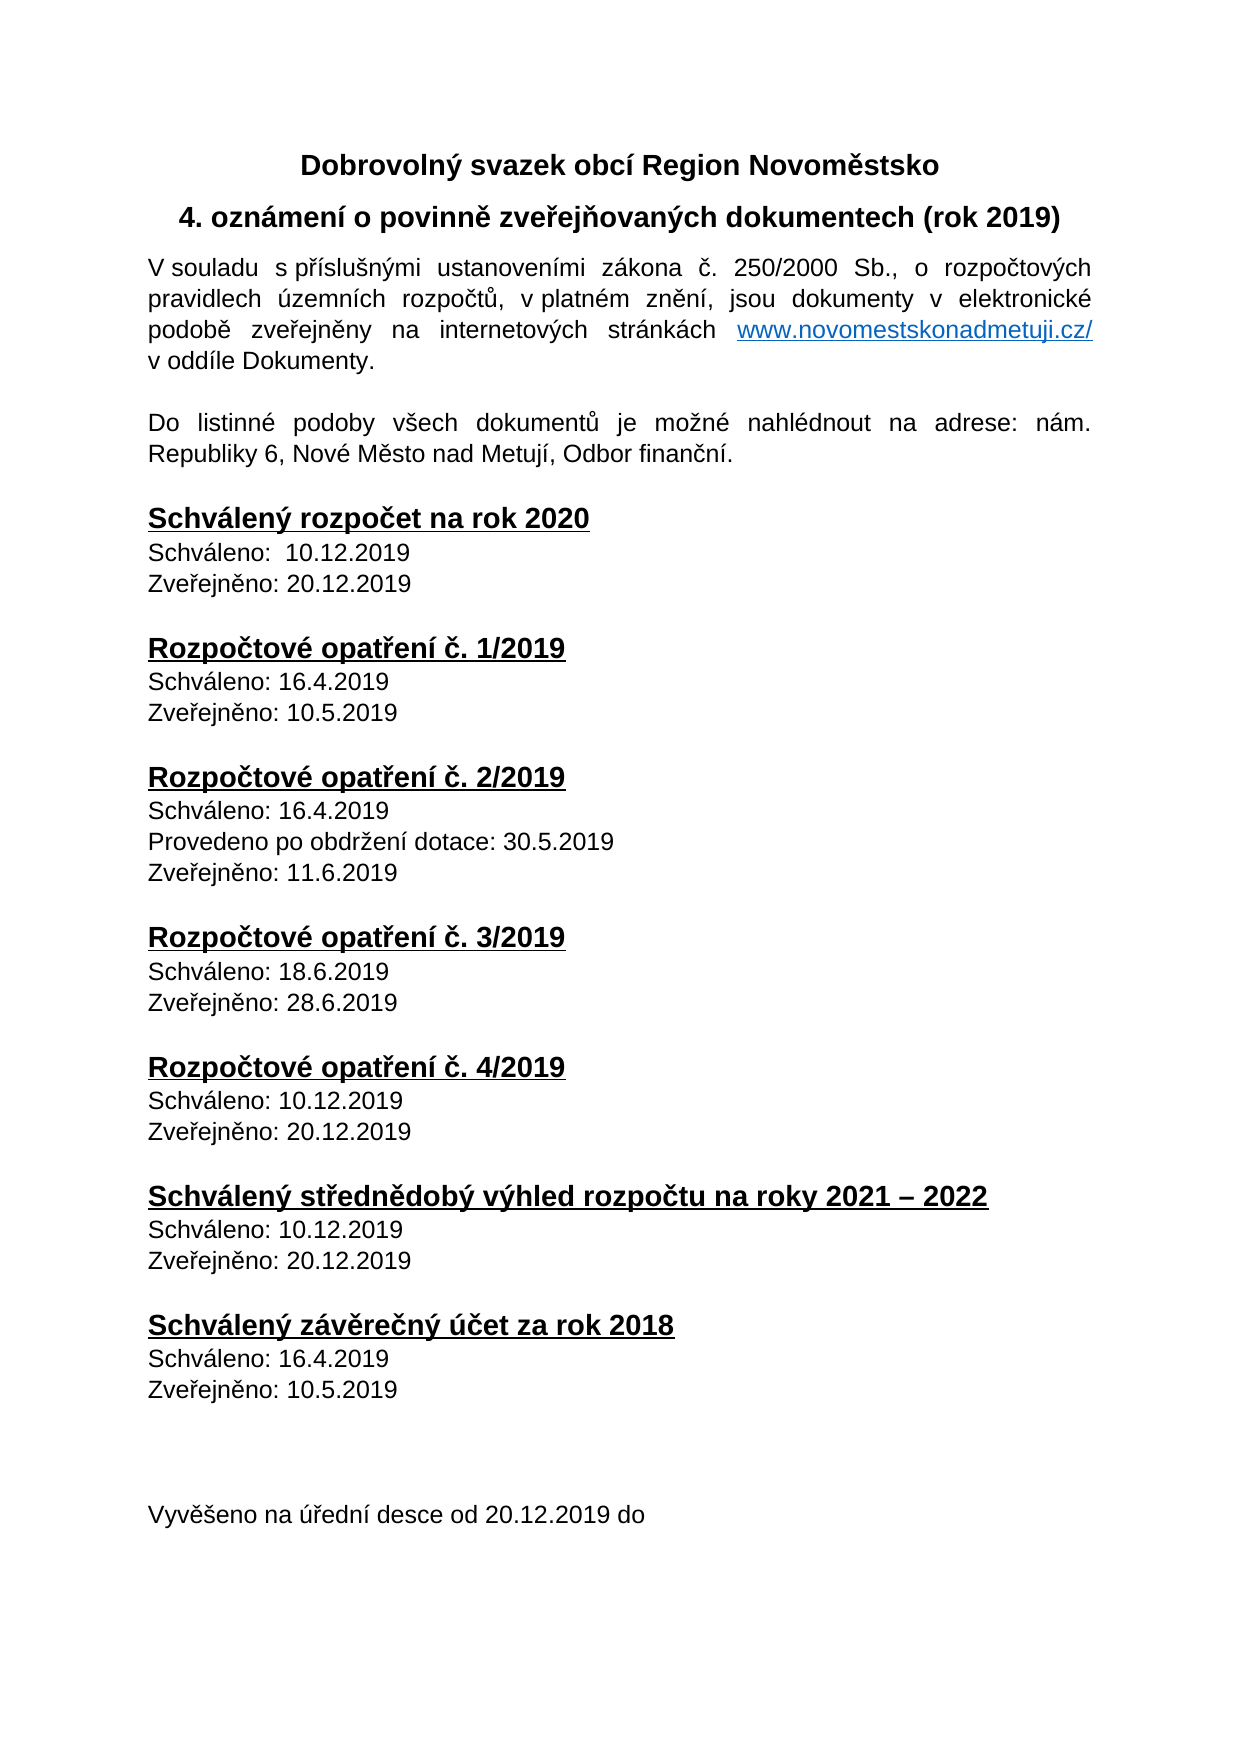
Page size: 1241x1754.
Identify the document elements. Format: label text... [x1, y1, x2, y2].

text Schváleno: 16.4.2019 [148, 796, 1093, 825]
text Schváleno: 10.12.2019 [148, 538, 1093, 566]
text Zveřejněno: 11.6.2019 [148, 858, 1093, 887]
text Zveřejněno: 10.5.2019 [148, 1375, 1093, 1404]
text Schváleno: 10.12.2019 [148, 1086, 1093, 1114]
text Vyvěšeno na úřední desce od 20.12.2019 do [148, 1499, 1093, 1528]
text Schváleno: 16.4.2019 [148, 667, 1093, 696]
text Zveřejněno: 20.12.2019 [148, 569, 1093, 597]
text Rozpočtové opatření č. 1/2019 [148, 631, 1093, 664]
text Schváleno: 16.4.2019 [148, 1344, 1093, 1373]
text Schváleno: 18.6.2019 [148, 957, 1093, 985]
text V souladu s příslušnými ustanoveními zákona č. 250/2000 Sb., o rozpočtových pravidlech územních rozpočtů, v platném znění, jsou dokumenty v elektronické podobě zveřejněny na internetových stránkách www.novomestskonadmetuji.cz/ v oddíle Dokumenty. [148, 253, 1093, 375]
text Do listinné podoby všech dokumentů je možné nahlédnout na adrese: nám. Republiky 6, Nové Město nad Metují, Odbor finanční. [148, 408, 1093, 468]
text Schváleno: 10.12.2019 [148, 1215, 1093, 1244]
text 4. oznámení o povinně zveřejňovaných dokumentech (rok 2019) [148, 200, 1093, 234]
text Zveřejněno: 20.12.2019 [148, 1246, 1093, 1275]
text Schválený střednědobý výhled rozpočtu na roky 2021 – 2022 [148, 1179, 1093, 1212]
text Schválený závěrečný účet za rok 2018 [148, 1308, 1093, 1342]
text Dobrovolný svazek obcí Region Novoměstsko [148, 148, 1093, 181]
text Provedeno po obdržení dotace: 30.5.2019 [148, 827, 1093, 856]
text Rozpočtové opatření č. 3/2019 [148, 920, 1093, 954]
text Rozpočtové opatření č. 2/2019 [148, 760, 1093, 794]
text Rozpočtové opatření č. 4/2019 [148, 1050, 1093, 1083]
text Zveřejněno: 10.5.2019 [148, 698, 1093, 727]
text Zveřejněno: 28.6.2019 [148, 988, 1093, 1016]
text Schválený rozpočet na rok 2020 [148, 502, 1093, 535]
text Zveřejněno: 20.12.2019 [148, 1117, 1093, 1146]
